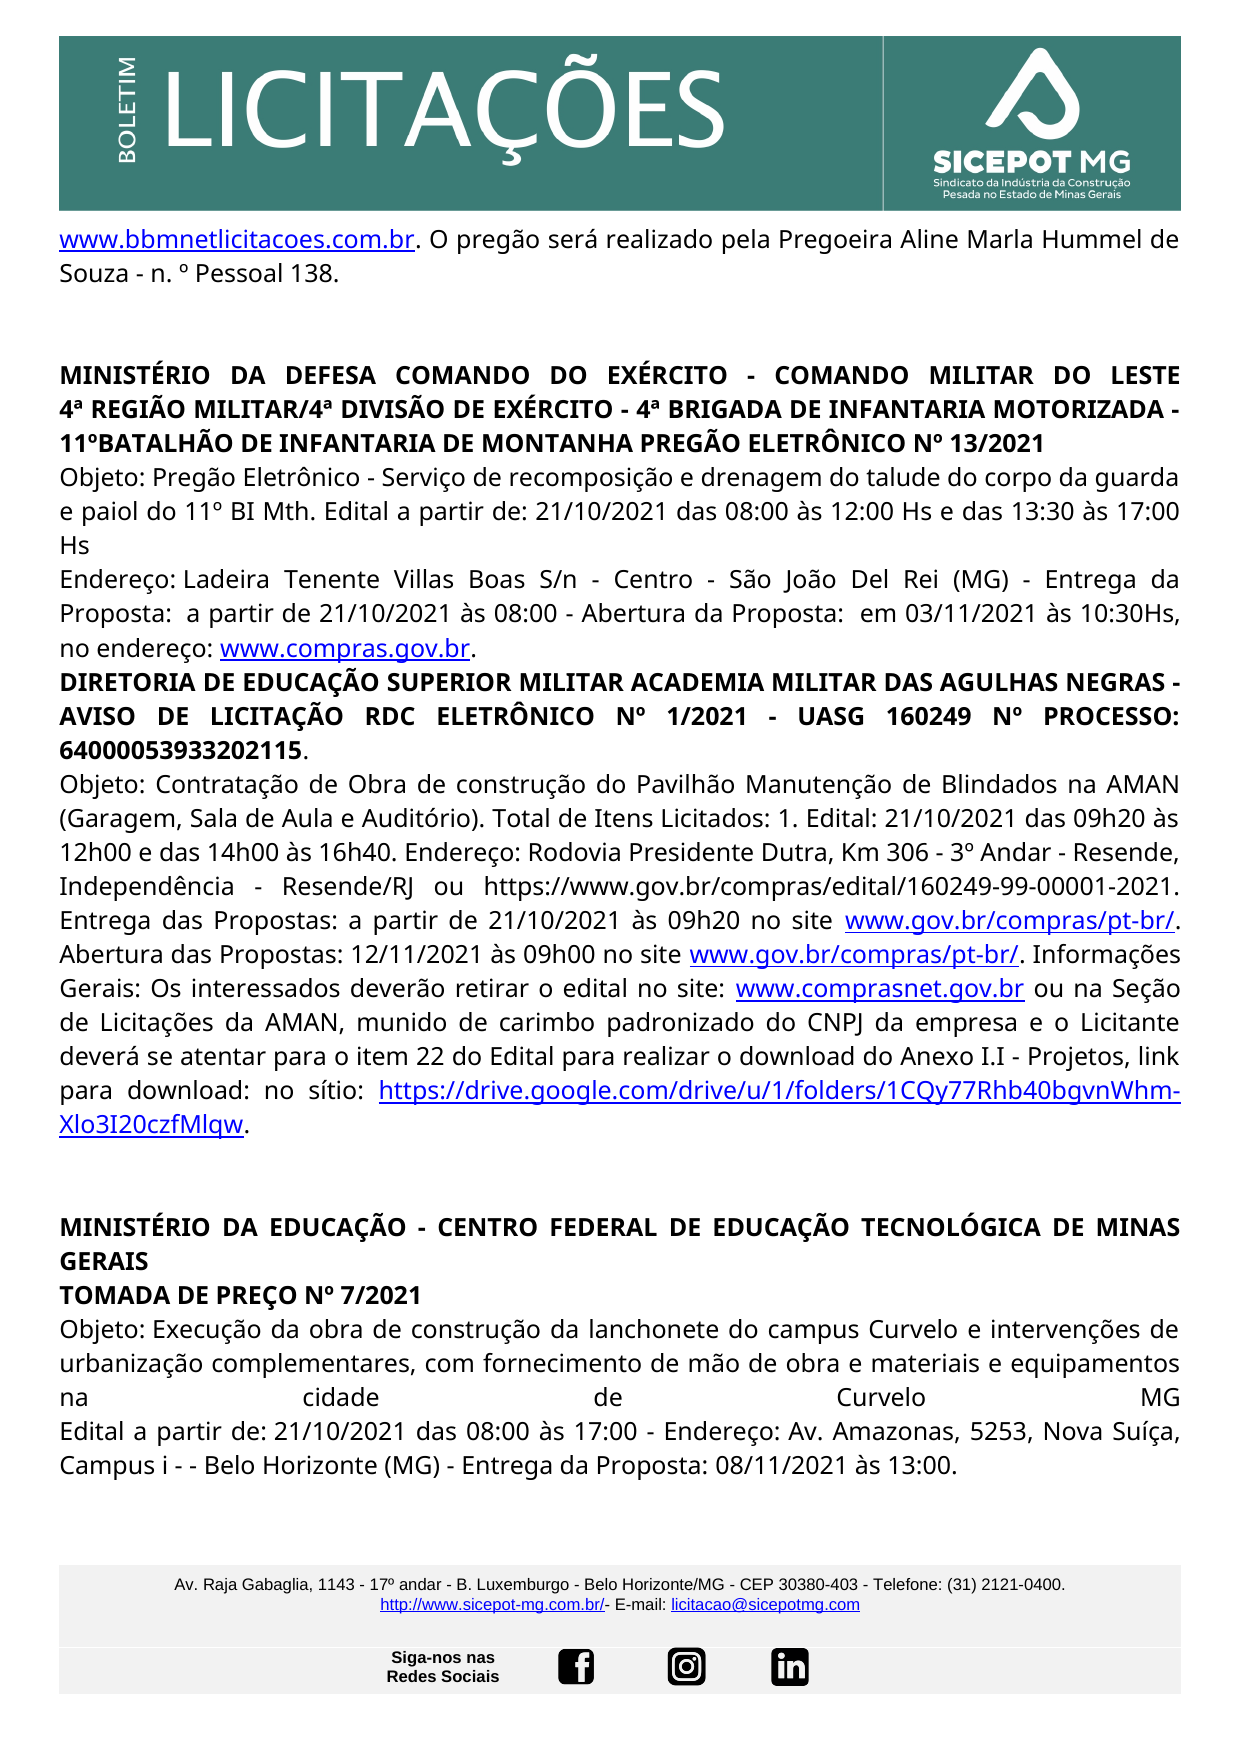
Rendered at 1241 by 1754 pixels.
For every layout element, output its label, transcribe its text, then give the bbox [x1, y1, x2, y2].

text MINISTÉRIO DA DEFESA COMANDO DO EXÉRCITO - COMANDO MILITAR DO LESTE 4ª REGIÃO MILITAR/4ª DIVISÃO DE EXÉRCITO - 4ª BRIGADA DE INFANTARIA MOTORIZADA - 11ºBATALHÃO DE INFANTARIA DE MONTANHA PREGÃO ELETRÔNICO Nº 13/2021 [59, 358, 1181, 460]
picture [667, 1647, 706, 1686]
picture [557, 1648, 594, 1685]
text Objeto: Contratação de Obra de construção do Pavilhão Manutenção de Blindados na AMAN (Garagem, Sala de Aula e Auditório). Total de Itens Licitados: 1. Edital: 21/10/2021 das 09h20 às 12h00 e das 14h00 às 16h40. Endereço: Rodovia Presidente Dutra, Km 306 - 3º Andar - Resende, Independência - Resende/RJ ou https://www.gov.br/compras/edital/160249-99-00001-2021. Entrega das Propostas: a partir de 21/10/2021 às 09h20 no site www.gov.br/compras/pt-br/. Abertura das Propostas: 12/11/2021 às 09h00 no site www.gov.br/compras/pt-br/. Informações Gerais: Os interessados deverão retirar o edital no site: www.comprasnet.gov.br ou na Seção de Licitações da AMAN, munido de carimbo padronizado do CNPJ da empresa e o Licitante deverá se atentar para o item 22 do Edital para realizar o download do Anexo I.I - Projetos, link para download: no sítio: https://drive.google.com/drive/u/1/folders/1CQy77Rhb40bgvnWhm-Xlo3I20czfMlqw. [59, 766, 1181, 1141]
picture [771, 1648, 809, 1686]
text Objeto: Execução da obra de construção da lanchonete do campus Curvelo e intervenções de urbanização complementares, com fornecimento de mão de obra e materiais e equipamentos na cidade de Curvelo MG Edital a partir de: 21/10/2021 das 08:00 às 17:00 - Endereço: Av. Amazonas, 5253, Nova Suíça, Campus i - - Belo Horizonte (MG) - Entrega da Proposta: 08/11/2021 às 13:00. [59, 1311, 1181, 1482]
text MINISTÉRIO DA EDUCAÇÃO - CENTRO FEDERAL DE EDUCAÇÃO TECNOLÓGICA DE MINAS GERAIS TOMADA DE PREÇO Nº 7/2021 [59, 1209, 1181, 1311]
text Objeto: Pregão Eletrônico - Serviço de recomposição e drenagem do talude do corpo da guarda e paiol do 11º BI Mth. Edital a partir de: 21/10/2021 das 08:00 às 12:00 Hs e das 13:30 às 17:00 Hs Endereço: Ladeira Tenente Villas Boas S/n - Centro - São João Del Rei (MG) - Entrega da Proposta: a partir de 21/10/2021 às 08:00 - Abertura da Proposta: em 03/11/2021 às 10:30Hs, no endereço: www.compras.gov.br. [59, 460, 1181, 664]
picture [59, 36, 1181, 211]
text DIRETORIA DE EDUCAÇÃO SUPERIOR MILITAR ACADEMIA MILITAR DAS AGULHAS NEGRAS - AVISO DE LICITAÇÃO RDC ELETRÔNICO Nº 1/2021 - UASG 160249 Nº PROCESSO: 64000053933202115. [59, 664, 1181, 766]
